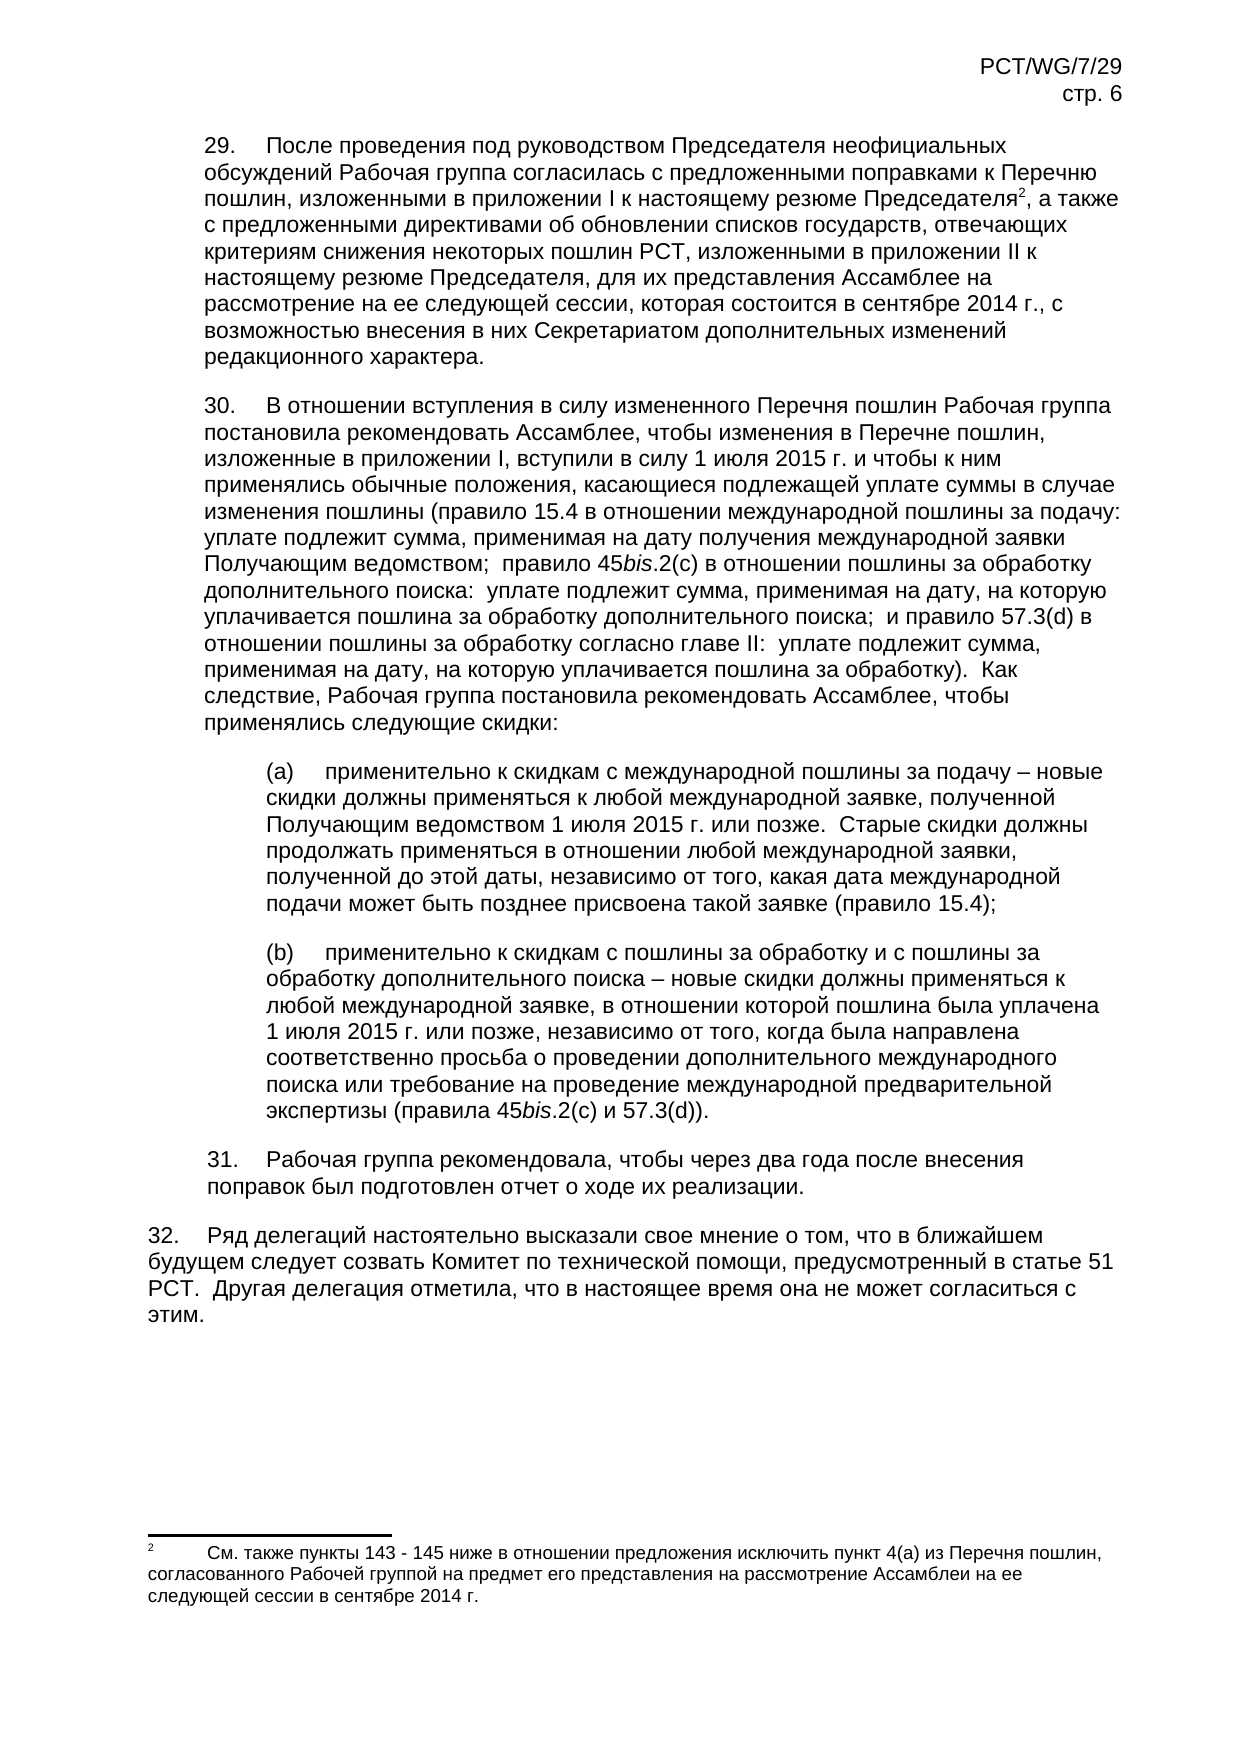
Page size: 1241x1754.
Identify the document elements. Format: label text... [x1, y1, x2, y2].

text После проведения под руководством Председателя неофициальных обсуждений Рабочая группа согласилась с предложенными поправками к Перечню пошлин, изложенными в приложении I к настоящему резюме Председателя, а также с предложенными директивами об обновлении списков государств, отвечающих критериям снижения некоторых пошлин РСТ, изложенными в приложении II к настоящему резюме Председателя, для их представления Ассамблее на рассмотрение на ее следующей сессии, которая состоится в сентябре 2014 г., с возможностью внесения в них Секретариатом дополнительных изменений редакционного характера. [204, 132, 1122, 369]
list (b) применительно к скидкам с пошлины за обработку и с пошлины за обработку дополнительного поиска – новые скидки должны применяться к любой международной заявке, в отношении которой пошлина была уплачена 1 июля 2015 г. или позже, независимо от того, когда была направлена соответственно просьба о проведении дополнительного международного поиска или требование на проведение международной предварительной экспертизы (правила 45bis.2(c) и 57.3(d)). [266, 939, 1122, 1123]
text Рабочая группа рекомендовала, чтобы через два года после внесения поправок был подготовлен отчет о ходе их реализации. [207, 1146, 1122, 1199]
text Ряд делегаций настоятельно высказали свое мнение о том, что в ближайшем будущем следует созвать Комитет по технической помощи, предусмотренный в статье 51 PCT. Другая делегация отметила, что в настоящее время она не может согласиться с этим. [148, 1222, 1122, 1327]
text В отношении вступления в силу измененного Перечня пошлин Рабочая группа постановила рекомендовать Ассамблее, чтобы изменения в Перечне пошлин, изложенные в приложении I, вступили в силу 1 июля 2015 г. и чтобы к ним применялись обычные положения, касающиеся подлежащей уплате суммы в случае изменения пошлины (правило 15.4 в отношении международной пошлины за подачу: уплате подлежит сумма, применимая на дату получения международной заявки Получающим ведомством; правило 45bis.2(c) в отношении пошлины за обработку дополнительного поиска: уплате подлежит сумма, применимая на дату, на которую уплачивается пошлина за обработку дополнительного поиска; и правило 57.3(d) в отношении пошлины за обработку согласно главе II: уплате подлежит сумма, применимая на дату, на которую уплачивается пошлина за обработку). Как следствие, Рабочая группа постановила рекомендовать Ассамблее, чтобы применялись следующие скидки: [204, 392, 1122, 735]
list (a) применительно к скидкам с международной пошлины за подачу – новые скидки должны применяться к любой международной заявке, полученной Получающим ведомством 1 июля 2015 г. или позже. Старые скидки должны продолжать применяться в отношении любой международной заявки, полученной до этой даты, независимо от того, какая дата международной подачи может быть позднее присвоена такой заявке (правило 15.4); [266, 758, 1122, 916]
